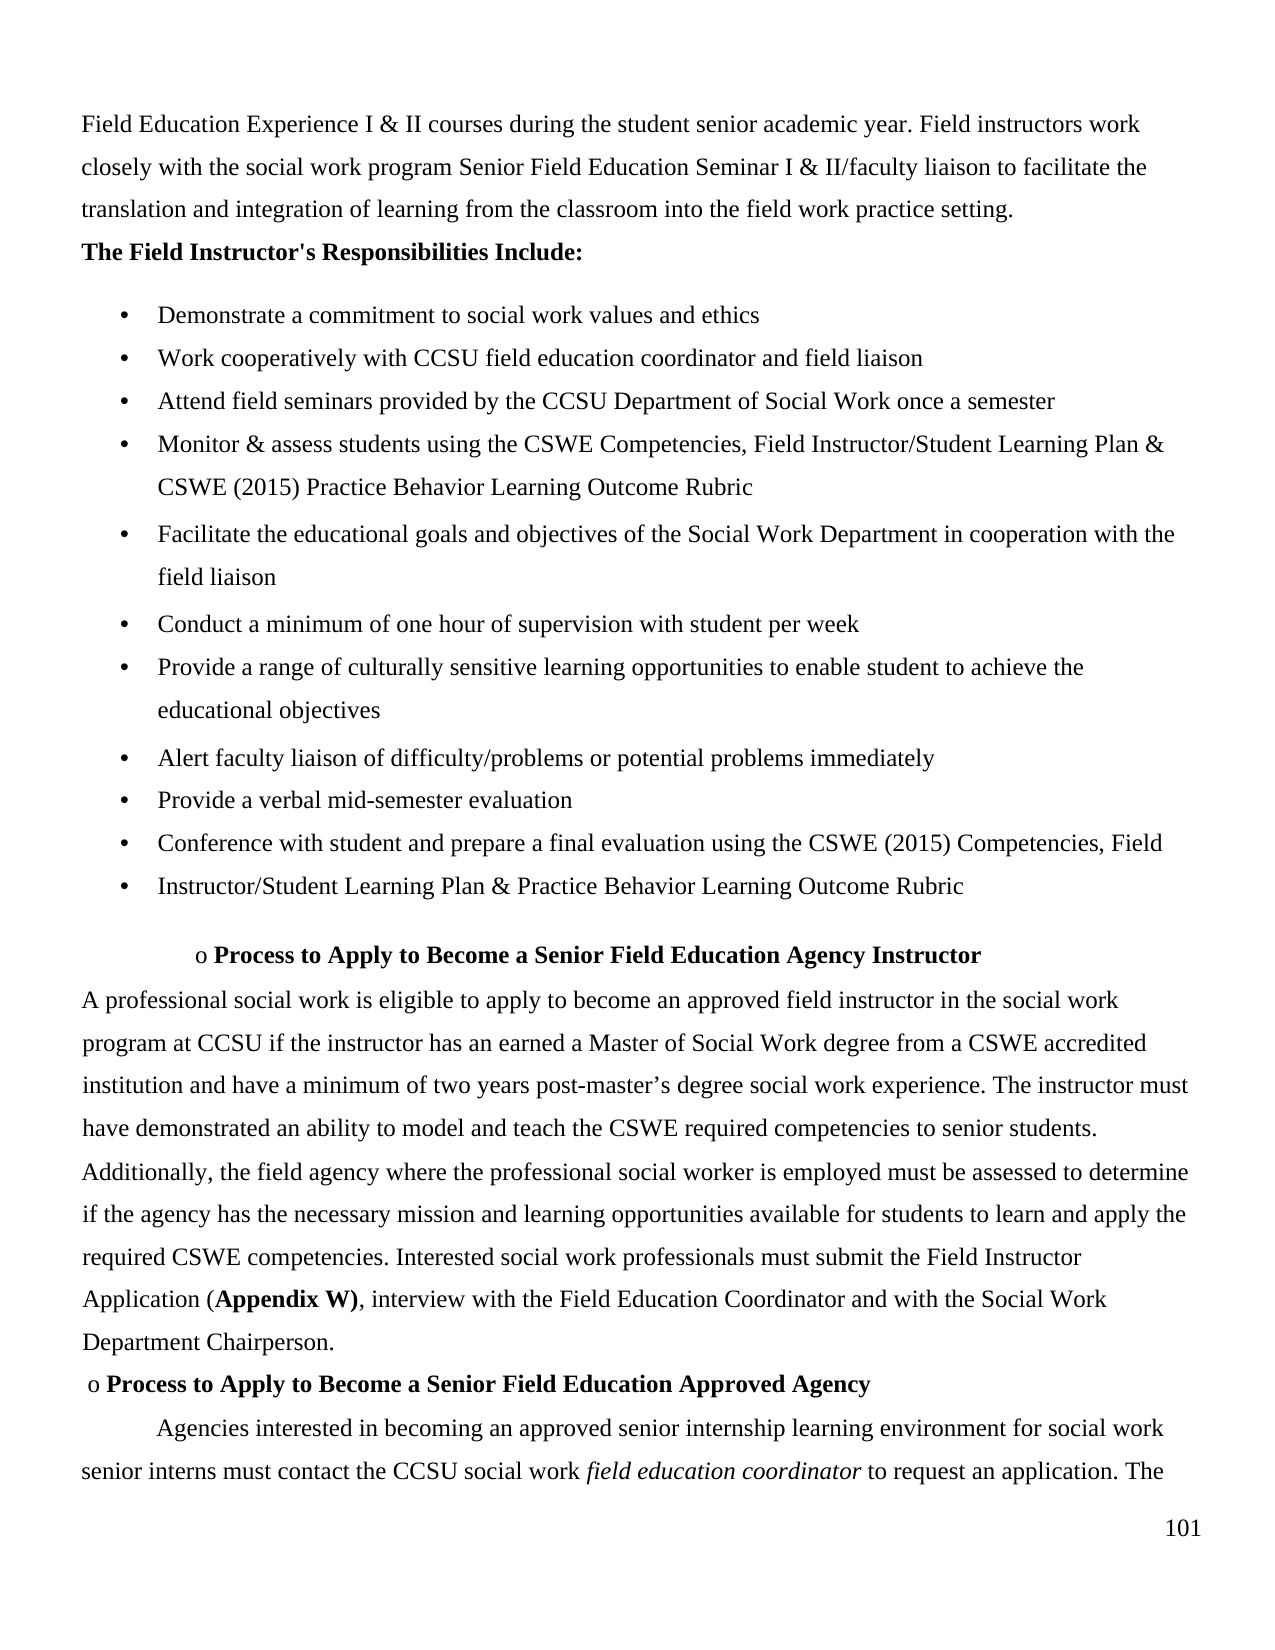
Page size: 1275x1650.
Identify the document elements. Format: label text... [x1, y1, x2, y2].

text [81, 109, 1193, 223]
list Provide a range of culturally sensitive learning opportunities to enable student to achieve the educational objectives [120, 652, 1193, 724]
text o Process to Apply to Become a Senior Field Education Agency Instructor [195, 940, 1194, 969]
list Facilitate the educational goals and objectives of the Social Work Department in cooperation with the field liaison [120, 519, 1193, 590]
list Alert faculty liaison of difficulty/problems or potential problems immediately [120, 743, 1193, 772]
list Conduct a minimum of one hour of supervision with student per week [120, 609, 1193, 638]
text The Field Instructor's Responsibilities Include: [81, 237, 1194, 266]
text o Process to Apply to Become a Senior Field Education Approved Agency [81, 1369, 998, 1398]
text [81, 1413, 1193, 1485]
text Additionally, the field agency where the professional social worker is employed must be assessed to determine if the agency has the necessary mission and learning opportunities available for students to learn and apply the required CSWE competencies. Interested social work professionals must submit the Field Instructor Application (Appendix W), interview with the Field Education Coordinator and with the Social Work Department Chairperson. [81, 1157, 1193, 1355]
list Conference with student and prepare a final evaluation using the CSWE (2015) Competencies, Field [120, 828, 1193, 857]
list Provide a verbal mid-semester evaluation [120, 785, 1193, 814]
list Work cooperatively with CCSU field education coordinator and field liaison [120, 343, 1193, 372]
list Demonstrate a commitment to social work values and ethics [120, 301, 1193, 329]
list Monitor & assess students using the CSWE Competencies, Field Instructor/Student Learning Plan & CSWE (2015) Practice Behavior Learning Outcome Rubric [120, 429, 1193, 501]
list Attend field seminars provided by the CCSU Department of Social Work once a semester [120, 386, 1193, 415]
list Instructor/Student Learning Plan & Practice Behavior Learning Outcome Rubric [120, 871, 1193, 900]
text A professional social work is eligible to apply to become an approved field instructor in the social work program at CCSU if the instructor has an earned a Master of Social Work degree from a CSWE accredited institution and have a minimum of two years post-master’s degree social work experience. The instructor must have demonstrated an ability to model and teach the CSWE required competencies to senior students. [81, 985, 1193, 1142]
